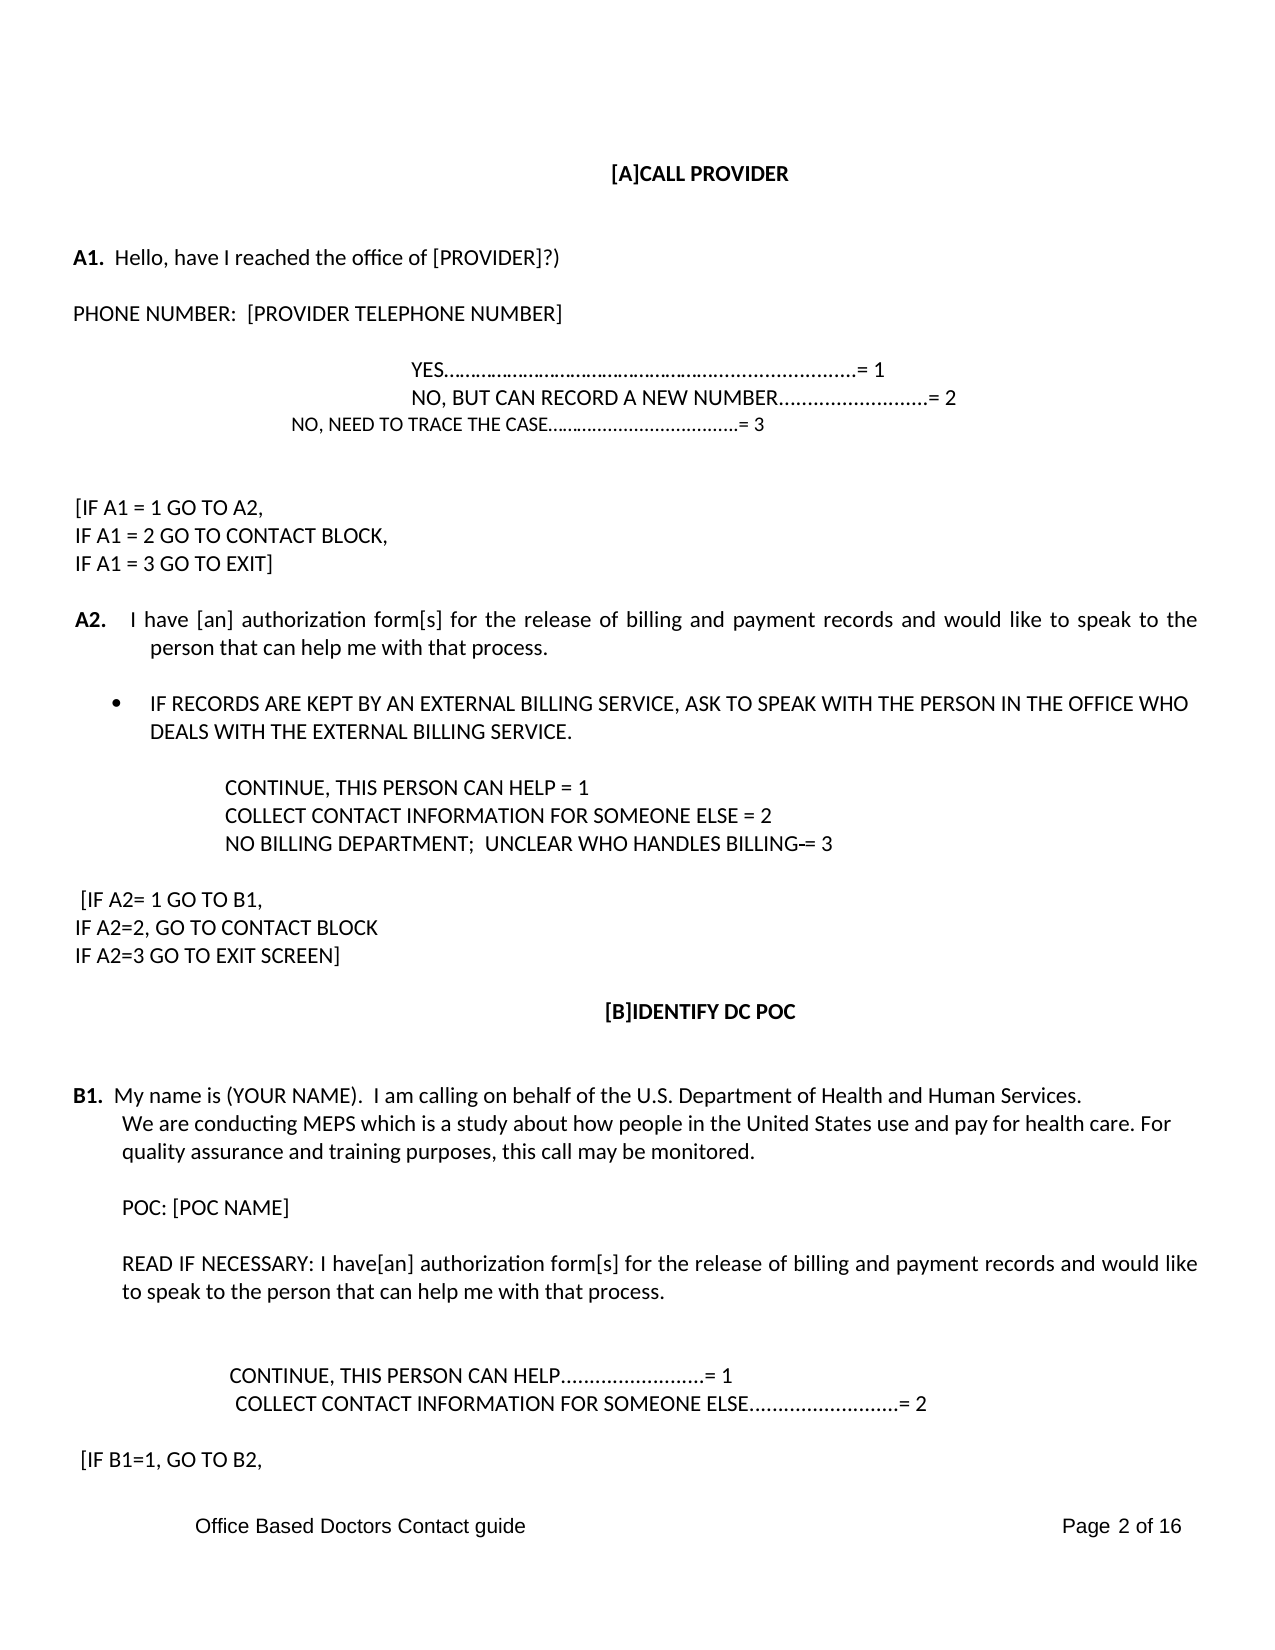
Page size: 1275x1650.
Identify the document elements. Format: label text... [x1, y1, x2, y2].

text NO, BUT CAN RECORD A NEW NUMBER..........................= 2 [291, 383, 1200, 411]
text CONTINUE, THIS PERSON CAN HELP.........................= 1 [75, 1361, 1200, 1389]
text A1. Hello, have I reached the office of [PROVIDER]?) [73, 243, 1200, 271]
text COLLECT CONTACT INFORMATION FOR SOMEONE ELSE = 2 [225, 801, 1200, 829]
text A2. I have [an] authorization form[s] for the release of billing and payment records and would like to speak to the person that can help me with that process. [75, 605, 1200, 661]
text PHONE NUMBER: [PROVIDER TELEPHONE NUMBER] [73, 299, 1200, 327]
text We are conducting MEPS which is a study about how people in the United States use and pay for health care. For quality assurance and training purposes, this call may be monitored. [122, 1109, 1200, 1165]
text [IF A1 = 1 GO TO A2, [75, 493, 1200, 521]
text CONTINUE, THIS PERSON CAN HELP = 1 [225, 773, 1200, 801]
text YES…………………………………………….........................= 1 [291, 355, 1200, 383]
text [IF A2= 1 GO TO B1, [75, 885, 1200, 913]
text [A]CALL PROVIDER [75, 159, 1200, 187]
text IF A1 = 3 GO TO EXIT] [75, 549, 1200, 577]
text COLLECT CONTACT INFORMATION FOR SOMEONE ELSE..........................= 2 [75, 1389, 1200, 1417]
list IF RECORDS ARE KEPT BY AN EXTERNAL BILLING SERVICE, ASK TO SPEAK WITH THE PERSON IN THE OFFICE WHO DEALS WITH THE EXTERNAL BILLING SERVICE. [112, 689, 1200, 745]
text NO BILLING DEPARTMENT; UNCLEAR WHO HANDLES BILLING = 3 [225, 829, 1200, 857]
text IF A2=3 GO TO EXIT SCREEN] [75, 941, 1200, 969]
text [IF B1=1, GO TO B2, [75, 1445, 1221, 1473]
text IF A2=2, GO TO CONTACT BLOCK [75, 913, 1200, 941]
text READ IF NECESSARY: I have[an] authorization form[s] for the release of billing and payment records and would like to speak to the person that can help me with that process. [122, 1249, 1200, 1305]
text IF A1 = 2 GO TO CONTACT BLOCK, [75, 521, 1200, 549]
text [B]IDENTIFY DC POC [75, 997, 1200, 1025]
text B1. My name is (YOUR NAME). I am calling on behalf of the U.S. Department of Health and Human Services. [73, 1081, 1200, 1109]
text POC: [POC NAME] [122, 1193, 1200, 1221]
text NO, NEED TO TRACE THE CASE………............................= 3 [291, 411, 1200, 437]
